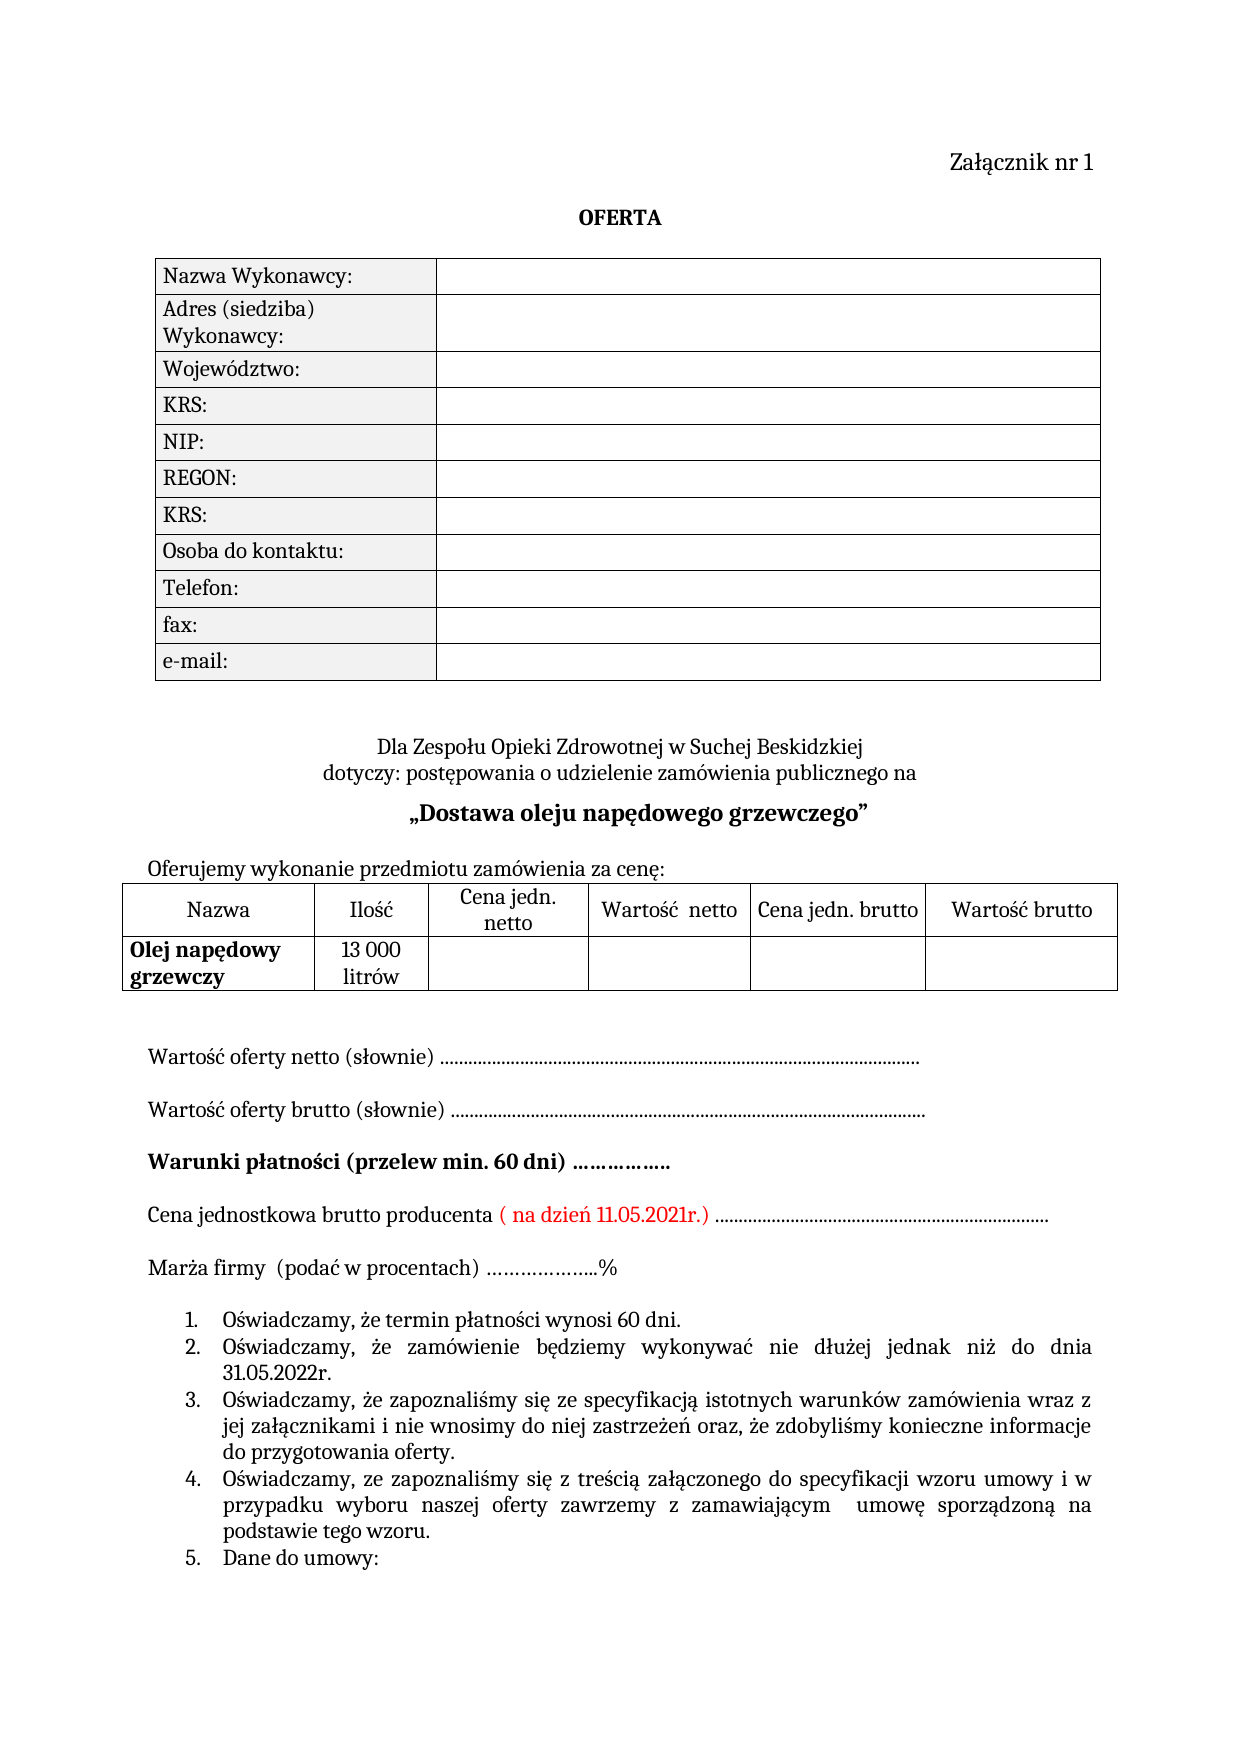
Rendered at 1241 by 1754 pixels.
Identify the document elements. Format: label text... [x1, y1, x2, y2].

text dotyczy: postępowania o udzielenie zamówienia publicznego na [148, 760, 1093, 786]
text Wartość oferty brutto (słownie) ..................................................................................................... [148, 1096, 1093, 1123]
table_cell KRS: [156, 388, 436, 424]
table_cell [437, 388, 1100, 424]
text Warunki płatności (przelew min. 60 dni) …………….. [148, 1149, 1093, 1176]
list Oświadczamy, że termin płatności wynosi 60 dni. [185, 1307, 1093, 1334]
table_header Nazwa [123, 884, 314, 936]
table_cell [437, 608, 1100, 643]
text OFERTA [148, 205, 1093, 231]
table_cell [437, 425, 1100, 460]
table_cell Adres (siedziba) Wykonawcy: [156, 295, 436, 351]
table_cell fax: [156, 608, 436, 643]
table_cell REGON: [156, 461, 436, 497]
list Dane do umowy: [185, 1544, 1093, 1571]
table_cell [751, 937, 925, 990]
text Oferujemy wykonanie przedmiotu zamówienia za cenę: [148, 856, 1093, 882]
table_cell [437, 644, 1100, 680]
table_cell [437, 535, 1100, 570]
table_cell NIP: [156, 425, 436, 460]
list Oświadczamy, ze zapoznaliśmy się z treścią załączonego do specyfikacji wzoru umowy i w przypadku wyboru naszej oferty zawrzemy z zamawiającym umowę sporządzoną na podstawie tego wzoru. [185, 1465, 1093, 1544]
table_cell Województwo: [156, 352, 436, 387]
table_header Nazwa Wykonawcy: [156, 259, 436, 294]
table_cell 13 000 litrów [315, 937, 428, 990]
table_header Cena jedn. brutto [751, 884, 925, 936]
table_cell e-mail: [156, 644, 436, 680]
text Cena jednostkowa brutto producenta ( na dzień 11.05.2021r.) ....................................................................... [148, 1202, 1093, 1228]
table_cell [437, 461, 1100, 497]
table_cell [589, 937, 750, 990]
table_header [437, 259, 1100, 294]
table_cell KRS: [156, 498, 436, 533]
table_cell Osoba do kontaktu: [156, 535, 436, 570]
table_cell Telefon: [156, 571, 436, 607]
table_cell [429, 937, 588, 990]
table_header Ilość [315, 884, 428, 936]
table_header Wartość brutto [926, 884, 1117, 936]
text Wartość oferty netto (słownie) ...................................................................................................... [148, 1044, 1093, 1070]
table_cell [437, 352, 1100, 387]
list Oświadczamy, że zapoznaliśmy się ze specyfikacją istotnych warunków zamówienia wraz z jej załącznikami i nie wnosimy do niej zastrzeżeń oraz, że zdobyliśmy konieczne informacje do przygotowania oferty. [185, 1386, 1093, 1465]
table_header Wartość netto [589, 884, 750, 936]
table_cell [437, 498, 1100, 533]
table_cell [437, 295, 1100, 351]
list Oświadczamy, że zamówienie będziemy wykonywać nie dłużej jednak niż do dnia 31.05.2022r. [185, 1334, 1093, 1386]
text Dla Zespołu Opieki Zdrowotnej w Suchej Beskidzkiej [148, 733, 1093, 760]
text „Dostawa oleju napędowego grzewczego” [185, 799, 1093, 827]
table_cell Olej napędowy grzewczy [123, 937, 314, 990]
text Załącznik nr 1 [148, 148, 1093, 176]
table_header Cena jedn. netto [429, 884, 588, 936]
text Marża firmy (podać w procentach) ………………..% [148, 1254, 1093, 1281]
table_cell [926, 937, 1117, 990]
table_cell [437, 571, 1100, 607]
